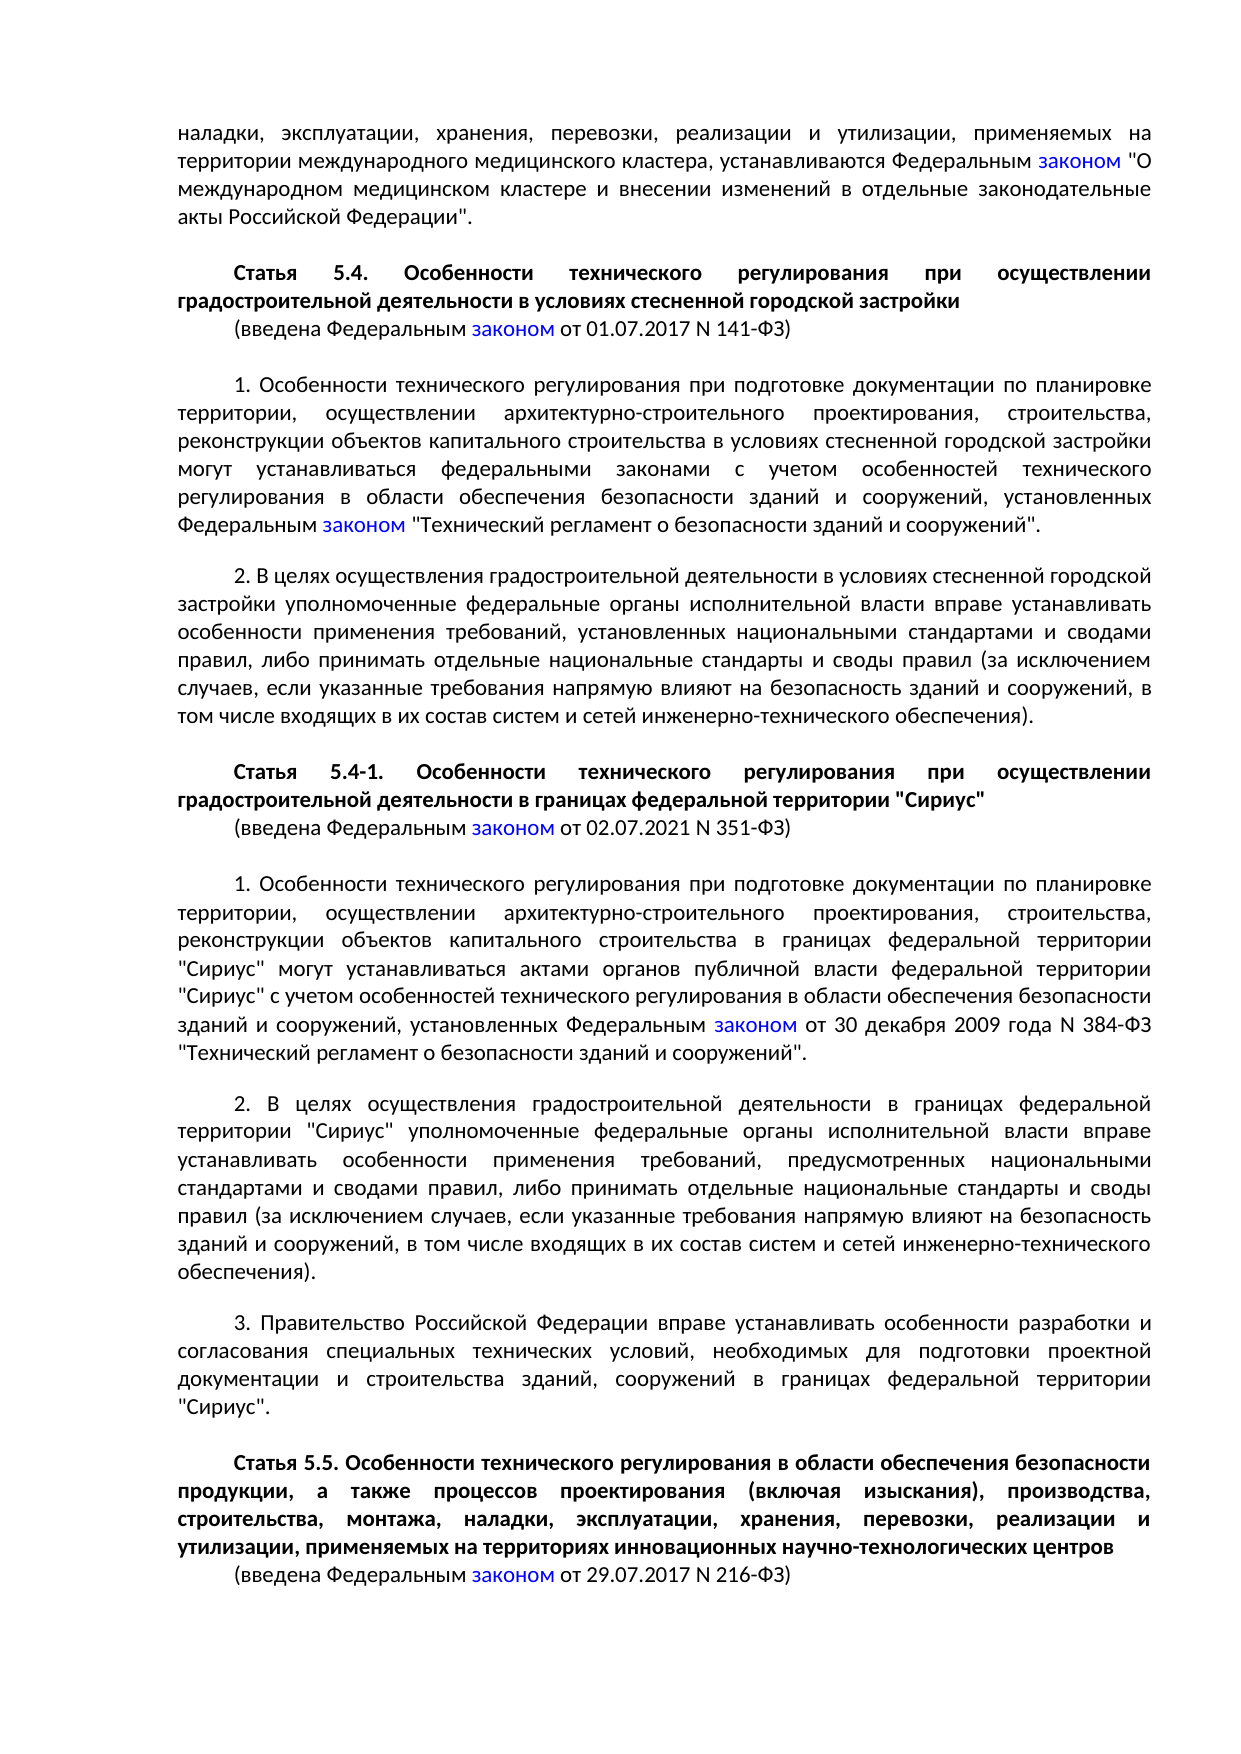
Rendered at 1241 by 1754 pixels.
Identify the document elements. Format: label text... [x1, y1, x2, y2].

text 1. Особенности технического регулирования при подготовке документации по планировке территории, осуществлении архитектурно-строительного проектирования, строительства, реконструкции объектов капитального строительства в условиях стесненной городской застройки могут устанавливаться федеральными законами с учетом особенностей технического регулирования в области обеспечения безопасности зданий и сооружений, установленных Федеральным законом "Технический регламент о безопасности зданий и сооружений". [177, 370, 1152, 538]
text 2. В целях осуществления градостроительной деятельности в границах федеральной территории "Сириус" уполномоченные федеральные органы исполнительной власти вправе устанавливать особенности применения требований, предусмотренных национальными стандартами и сводами правил, либо принимать отдельные национальные стандарты и своды правил (за исключением случаев, если указанные требования напрямую влияют на безопасность зданий и сооружений, в том числе входящих в их состав систем и сетей инженерно-технического обеспечения). [177, 1089, 1152, 1285]
text 3. Правительство Российской Федерации вправе устанавливать особенности разработки и согласования специальных технических условий, необходимых для подготовки проектной документации и строительства зданий, сооружений в границах федеральной территории "Сириус". [177, 1308, 1152, 1420]
title Статья 5.4-1. Особенности технического регулирования при осуществлении градостроительной деятельности в границах федеральной территории "Сириус" [177, 757, 1152, 813]
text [177, 118, 1152, 230]
text 2. В целях осуществления градостроительной деятельности в условиях стесненной городской застройки уполномоченные федеральные органы исполнительной власти вправе устанавливать особенности применения требований, установленных национальными стандартами и сводами правил, либо принимать отдельные национальные стандарты и своды правил (за исключением случаев, если указанные требования напрямую влияют на безопасность зданий и сооружений, в том числе входящих в их состав систем и сетей инженерно-технического обеспечения). [177, 561, 1152, 729]
text 1. Особенности технического регулирования при подготовке документации по планировке территории, осуществлении архитектурно-строительного проектирования, строительства, реконструкции объектов капитального строительства в границах федеральной территории "Сириус" могут устанавливаться актами органов публичной власти федеральной территории "Сириус" с учетом особенностей технического регулирования в области обеспечения безопасности зданий и сооружений, установленных Федеральным законом от 30 декабря 2009 года N 384-ФЗ "Технический регламент о безопасности зданий и сооружений". [177, 869, 1152, 1066]
text (введена Федеральным законом от 29.07.2017 N 216-ФЗ) [177, 1560, 1152, 1588]
text (введена Федеральным законом от 01.07.2017 N 141-ФЗ) [177, 314, 1152, 342]
text (введена Федеральным законом от 02.07.2021 N 351-ФЗ) [177, 813, 1152, 842]
title Статья 5.5. Особенности технического регулирования в области обеспечения безопасности продукции, а также процессов проектирования (включая изыскания), производства, строительства, монтажа, наладки, эксплуатации, хранения, перевозки, реализации и утилизации, применяемых на территориях инновационных научно-технологических центров [177, 1448, 1152, 1560]
title Статья 5.4. Особенности технического регулирования при осуществлении градостроительной деятельности в условиях стесненной городской застройки [177, 258, 1152, 314]
